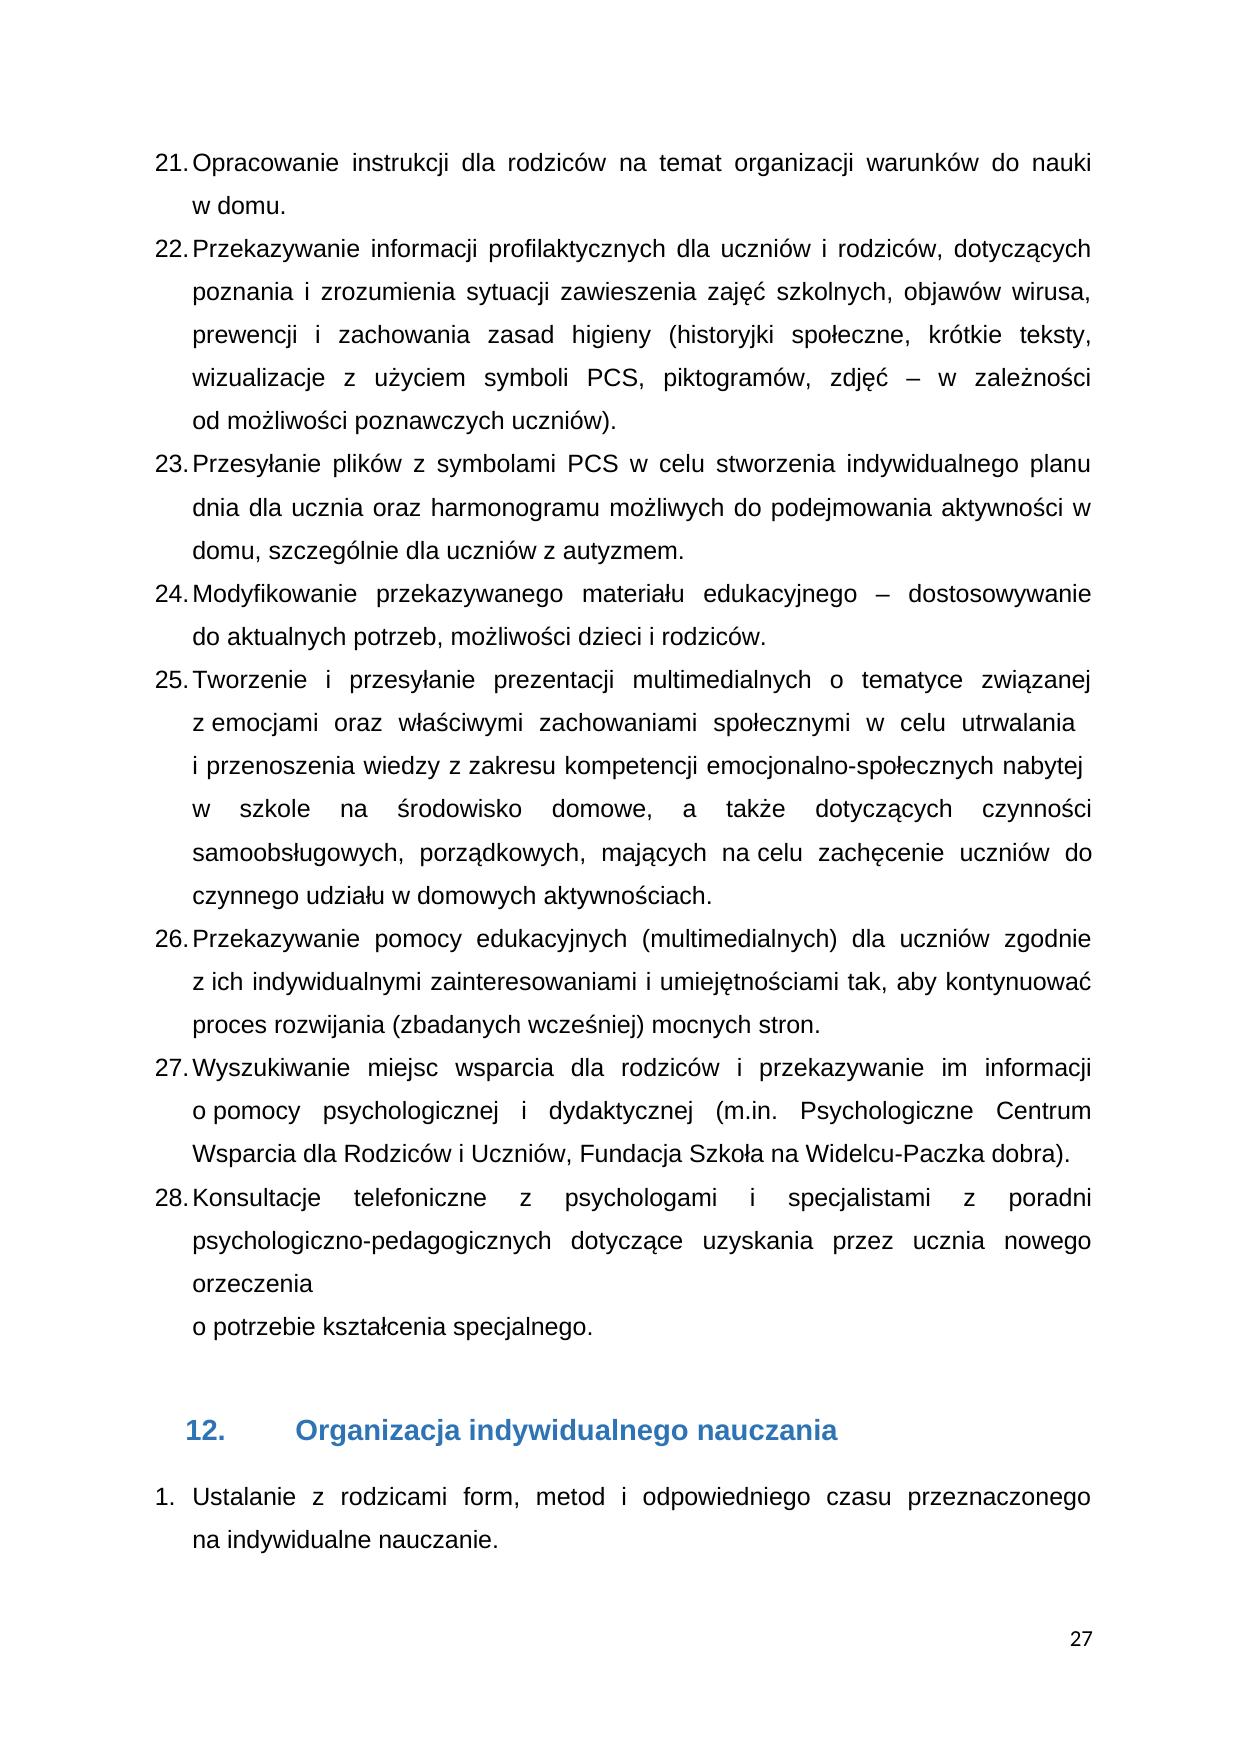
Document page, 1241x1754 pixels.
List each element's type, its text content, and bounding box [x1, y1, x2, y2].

list Przesyłanie plików z symbolami PCS w celu stworzenia indywidualnego planu dnia dla ucznia oraz harmonogramu możliwych do podejmowania aktywności w domu, szczególnie dla uczniów z autyzmem. [154, 449, 1093, 564]
list Wyszukiwanie miejsc wsparcia dla rodziców i przekazywanie im informacji o pomocy psychologicznej i dydaktycznej (m.in. Psychologiczne Centrum Wsparcia dla Rodziców i Uczniów, Fundacja Szkoła na Widelcu-Paczka dobra). [154, 1053, 1093, 1168]
list Modyfikowanie przekazywanego materiału edukacyjnego – dostosowywanie do aktualnych potrzeb, możliwości dzieci i rodziców. [154, 579, 1093, 651]
list Ustalanie z rodzicami form, metod i odpowiedniego czasu przeznaczonego na indywidualne nauczanie. [154, 1482, 1093, 1554]
list Konsultacje telefoniczne z psychologami i specjalistami z poradni psychologiczno-pedagogicznych dotyczące uzyskania przez ucznia nowego orzeczenia o potrzebie kształcenia specjalnego. [154, 1183, 1093, 1341]
subtitle Organizacja indywidualnego nauczania [185, 1413, 1093, 1447]
list Tworzenie i przesyłanie prezentacji multimedialnych o tematyce związanej z emocjami oraz właściwymi zachowaniami społecznymi w celu utrwalania i przenoszenia wiedzy z zakresu kompetencji emocjonalno-społecznych nabytej w szkole na środowisko domowe, a także dotyczących czynności samoobsługowych, porządkowych, mających na celu zachęcenie uczniów do czynnego udziału w domowych aktywnościach. [154, 665, 1093, 909]
list Opracowanie instrukcji dla rodziców na temat organizacji warunków do nauki w domu. [154, 148, 1093, 219]
list Przekazywanie informacji profilaktycznych dla uczniów i rodziców, dotyczących poznania i zrozumienia sytuacji zawieszenia zajęć szkolnych, objawów wirusa, prewencji i zachowania zasad higieny (historyjki społeczne, krótkie teksty, wizualizacje z użyciem symboli PCS, piktogramów, zdjęć – w zależności od możliwości poznawczych uczniów). [154, 234, 1093, 435]
list Przekazywanie pomocy edukacyjnych (multimedialnych) dla uczniów zgodnie z ich indywidualnymi zainteresowaniami i umiejętnościami tak, aby kontynuować proces rozwijania (zbadanych wcześniej) mocnych stron. [154, 924, 1093, 1039]
